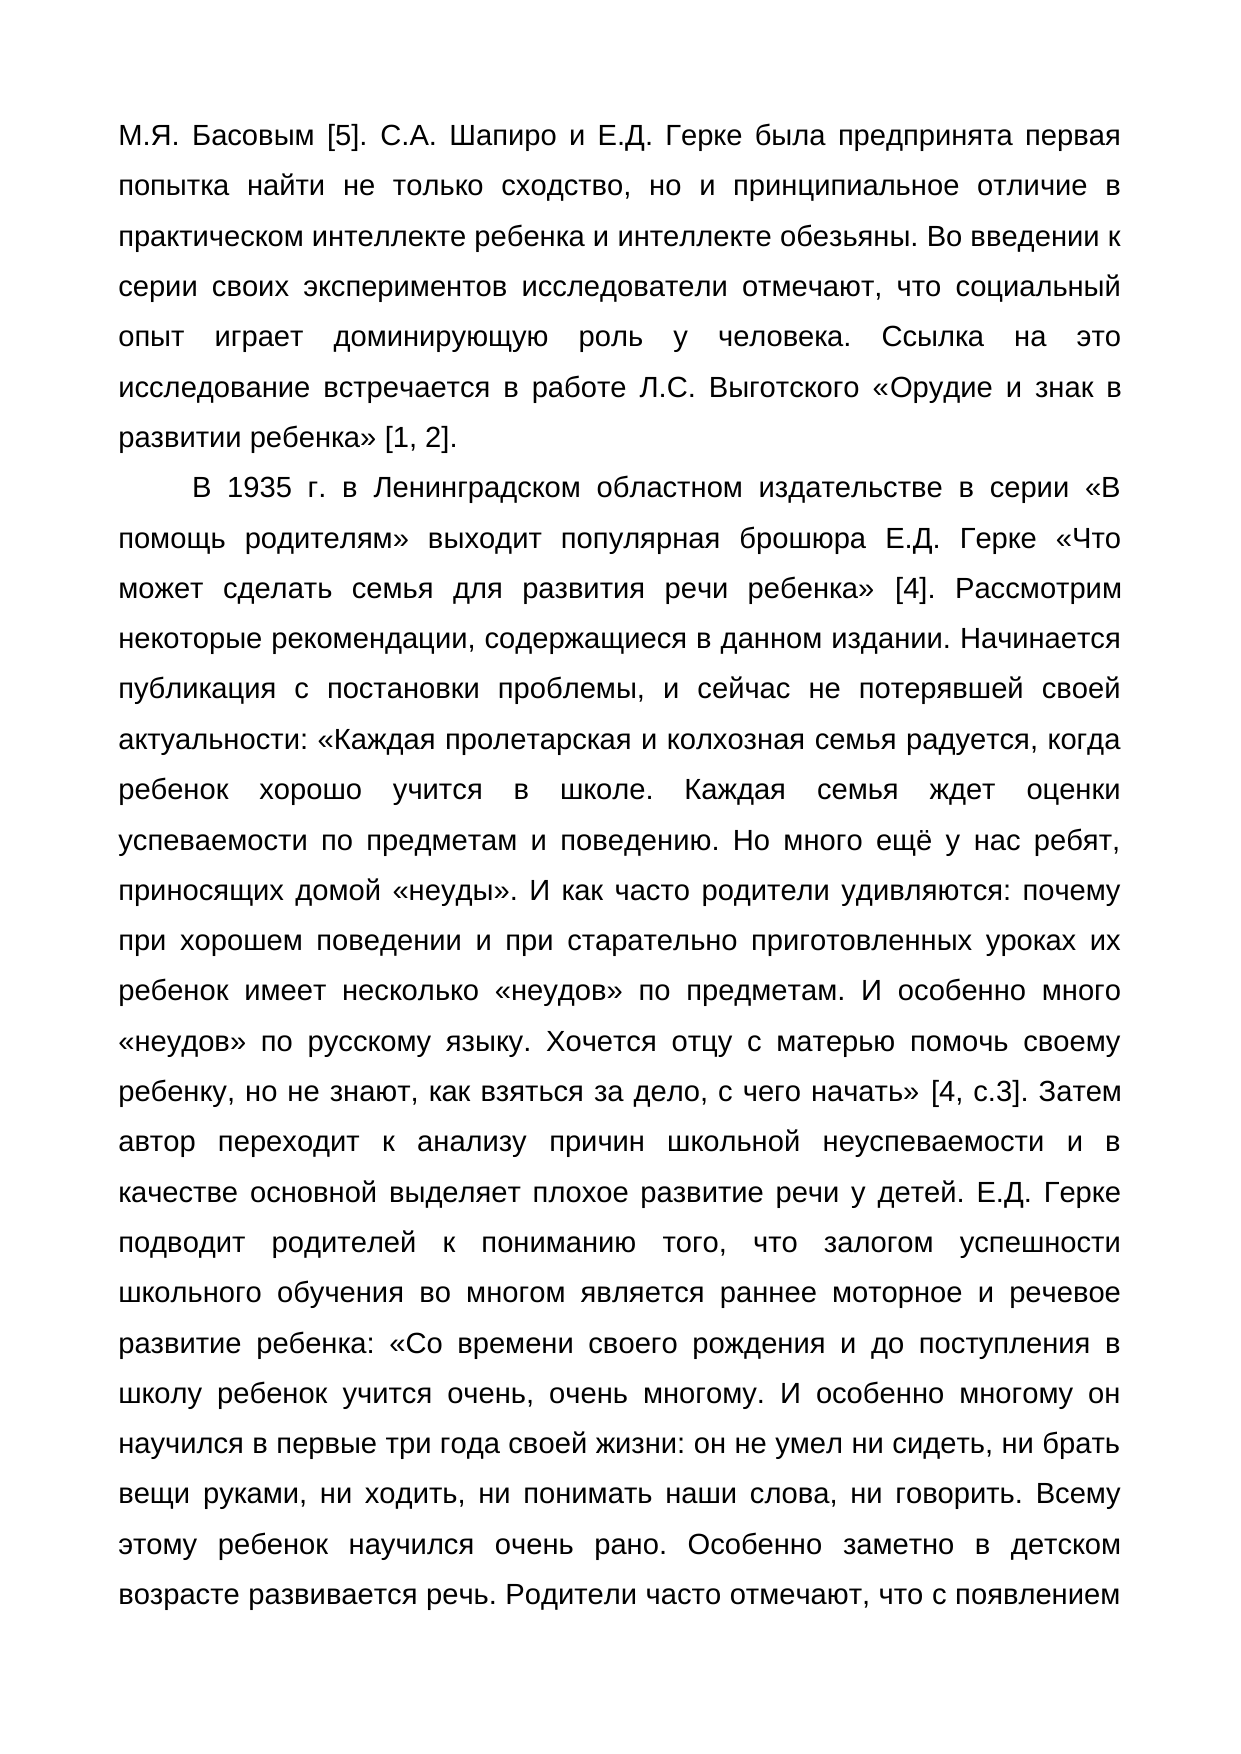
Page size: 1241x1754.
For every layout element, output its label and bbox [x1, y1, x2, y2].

text [118, 118, 1122, 453]
text [118, 470, 1122, 1611]
